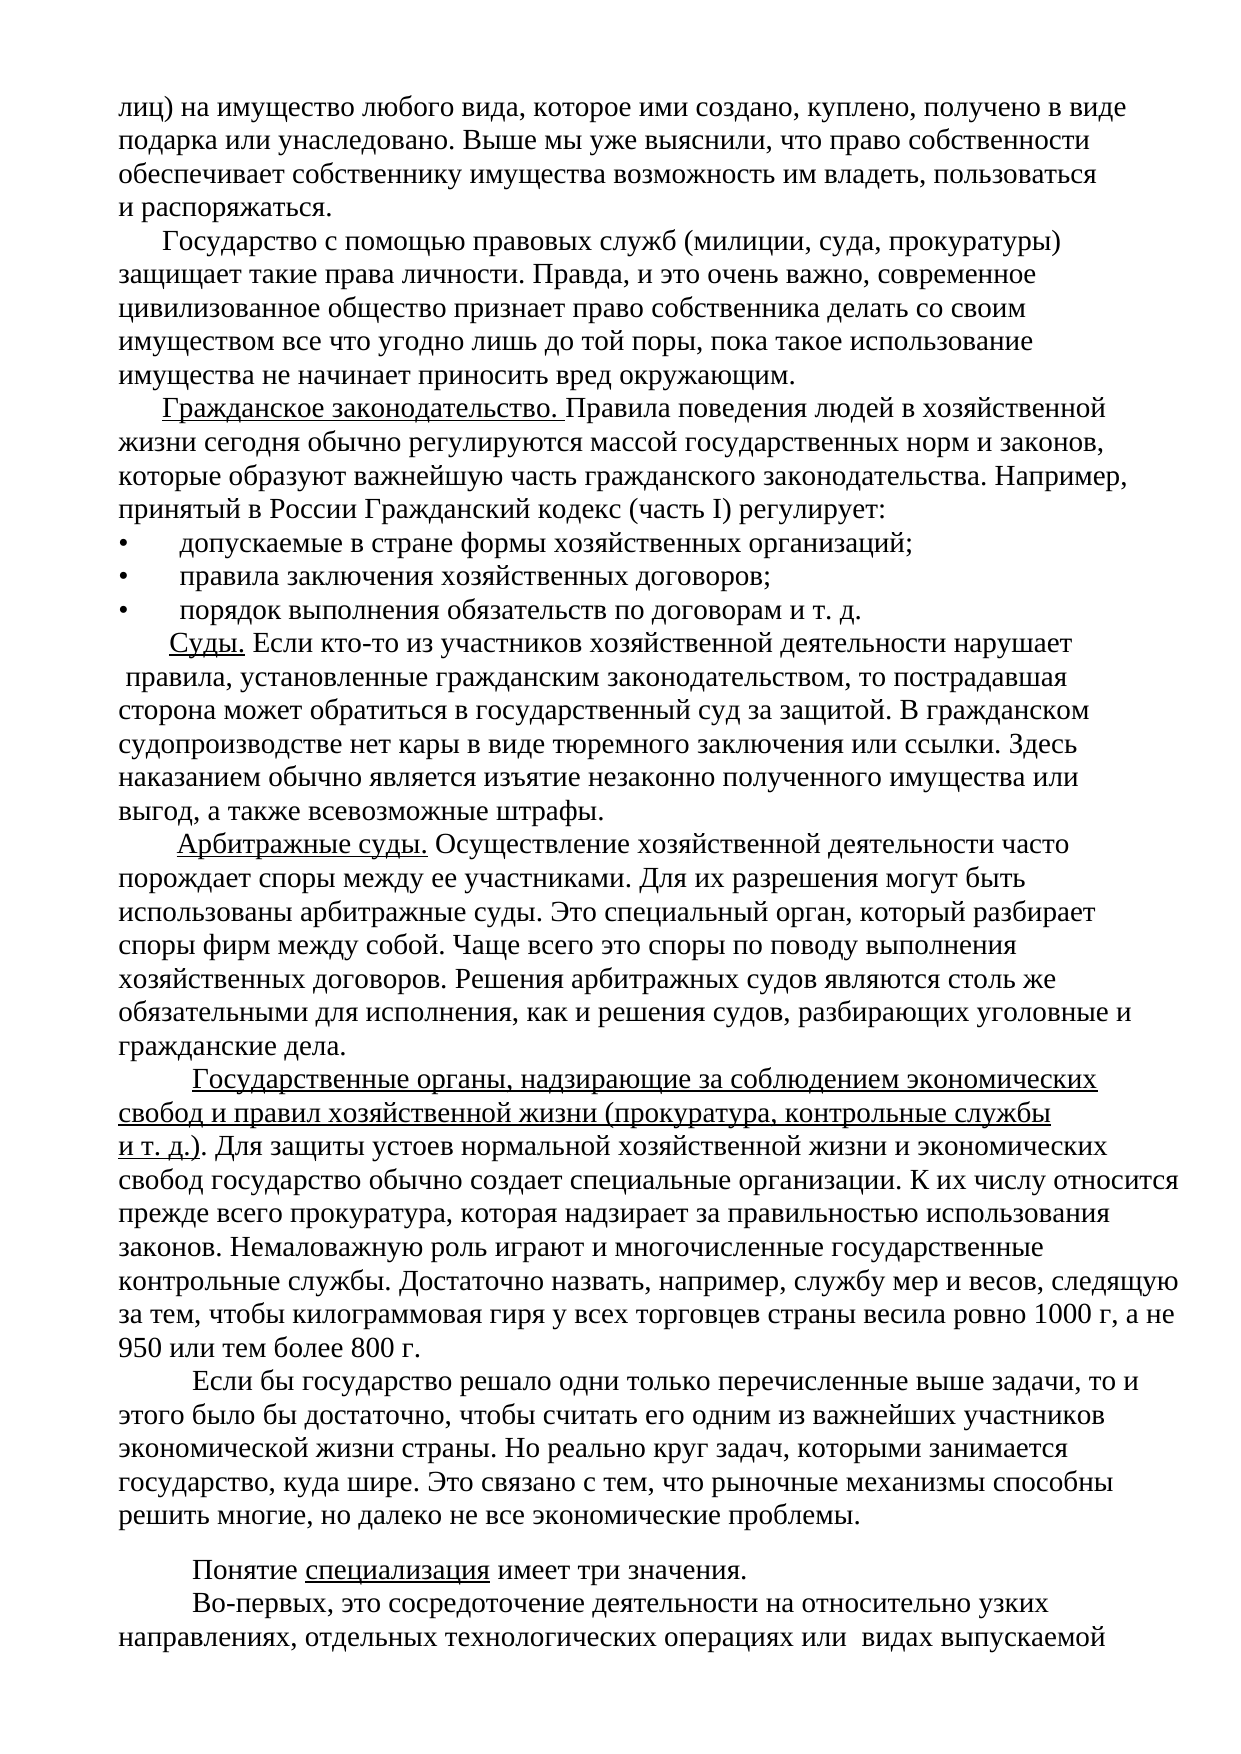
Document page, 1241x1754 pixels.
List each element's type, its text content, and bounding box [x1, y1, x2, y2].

table_cell Арбитражные суды. Осуществление хозяйственной деятельности часто [107, 827, 1167, 860]
table_cell имущества не начинает приносить вред окружающим. [107, 357, 1167, 391]
table_cell имуществом все что угодно лишь до той поры, пока такое использование [107, 324, 1167, 357]
table_cell судопроизводстве нет кары в виде тюремного заключения или ссылки. Здесь [107, 726, 1167, 759]
table_cell и распоряжаться. [107, 189, 1167, 223]
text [118, 1552, 1181, 1652]
table_cell • допускаемые в стране формы хозяйственных организаций; [107, 525, 1167, 558]
table_cell • порядок выполнения обязательств по договорам и т. д. [107, 592, 1167, 625]
table_cell • правила заключения хозяйственных договоров; [107, 558, 1167, 592]
table_cell которые образуют важнейшую часть гражданского законодательства. Например, [107, 458, 1167, 491]
table_cell порождает споры между ее участниками. Для их разрешения могут быть [107, 860, 1167, 894]
table_cell жизни сегодня обычно регулируются массой государственных норм и законов, [107, 424, 1167, 458]
table_cell Гражданское законодательство. Правила поведения людей в хозяйственной [107, 391, 1167, 424]
table_cell принятый в России Гражданский кодекс (часть I) регулирует: [107, 491, 1167, 525]
table_cell правила, установленные гражданским законодательством, то пострадавшая [107, 659, 1167, 692]
text споры фирм между собой. Чаще всего это споры по поводу выполнения хозяйственных договоров. Решения арбитражных судов являются столь же обязательными для исполнения, как и решения судов, разбирающих уголовные и гражданские дела. Государственные органы, надзирающие за соблюдением экономических свобод и правил хозяйственной жизни (прокуратура, контрольные службы и т. д.). Для защиты устоев нормальной хозяйственной жизни и экономических свобод государство обычно создает специальные организации. К их числу относится прежде всего прокуратура, которая надзирает за правильностью использования законов. Немаловажную роль играют и многочисленные государственные контрольные службы. Достаточно назвать, например, службу мер и весов, следящую за тем, чтобы килограммовая гиря у всех торговцев страны весила ровно 1000 г, а не 950 или тем более 800 г. Если бы государство решало одни только перечисленные выше задачи, то и этого было бы достаточно, чтобы считать его одним из важнейших участников экономической жизни страны. Но реально круг задач, которыми занимается государство, куда шире. Это связано с тем, что рыночные механизмы способны решить многие, но далеко не все экономические проблемы. [118, 927, 1181, 1531]
table_cell сторона может обратиться в государственный суд за защитой. В гражданском [107, 693, 1167, 726]
table_cell защищает такие права личности. Правда, и это очень важно, современное [107, 256, 1167, 290]
table_cell наказанием обычно является изъятие незаконно полученного имущества или [107, 760, 1167, 793]
table_cell выгод, а также всевозможные штрафы. [107, 793, 1167, 827]
table_cell лиц) на имущество любого вида, которое ими создано, куплено, получено в виде [107, 89, 1167, 122]
table_cell обеспечивает собственнику имущества возможность им владеть, пользоваться [107, 156, 1167, 189]
table_cell Суды. Если кто-то из участников хозяйственной деятельности нарушает [107, 625, 1167, 659]
table_cell использованы арбитражные суды. Это специальный орган, который разбирает [107, 894, 1167, 927]
table_cell Государство с помощью правовых служб (милиции, суда, прокуратуры) [107, 223, 1167, 256]
table_cell подарка или унаследовано. Выше мы уже выяснили, что право собственности [107, 122, 1167, 156]
table_cell цивилизованное общество признает право собственника делать со своим [107, 290, 1167, 323]
